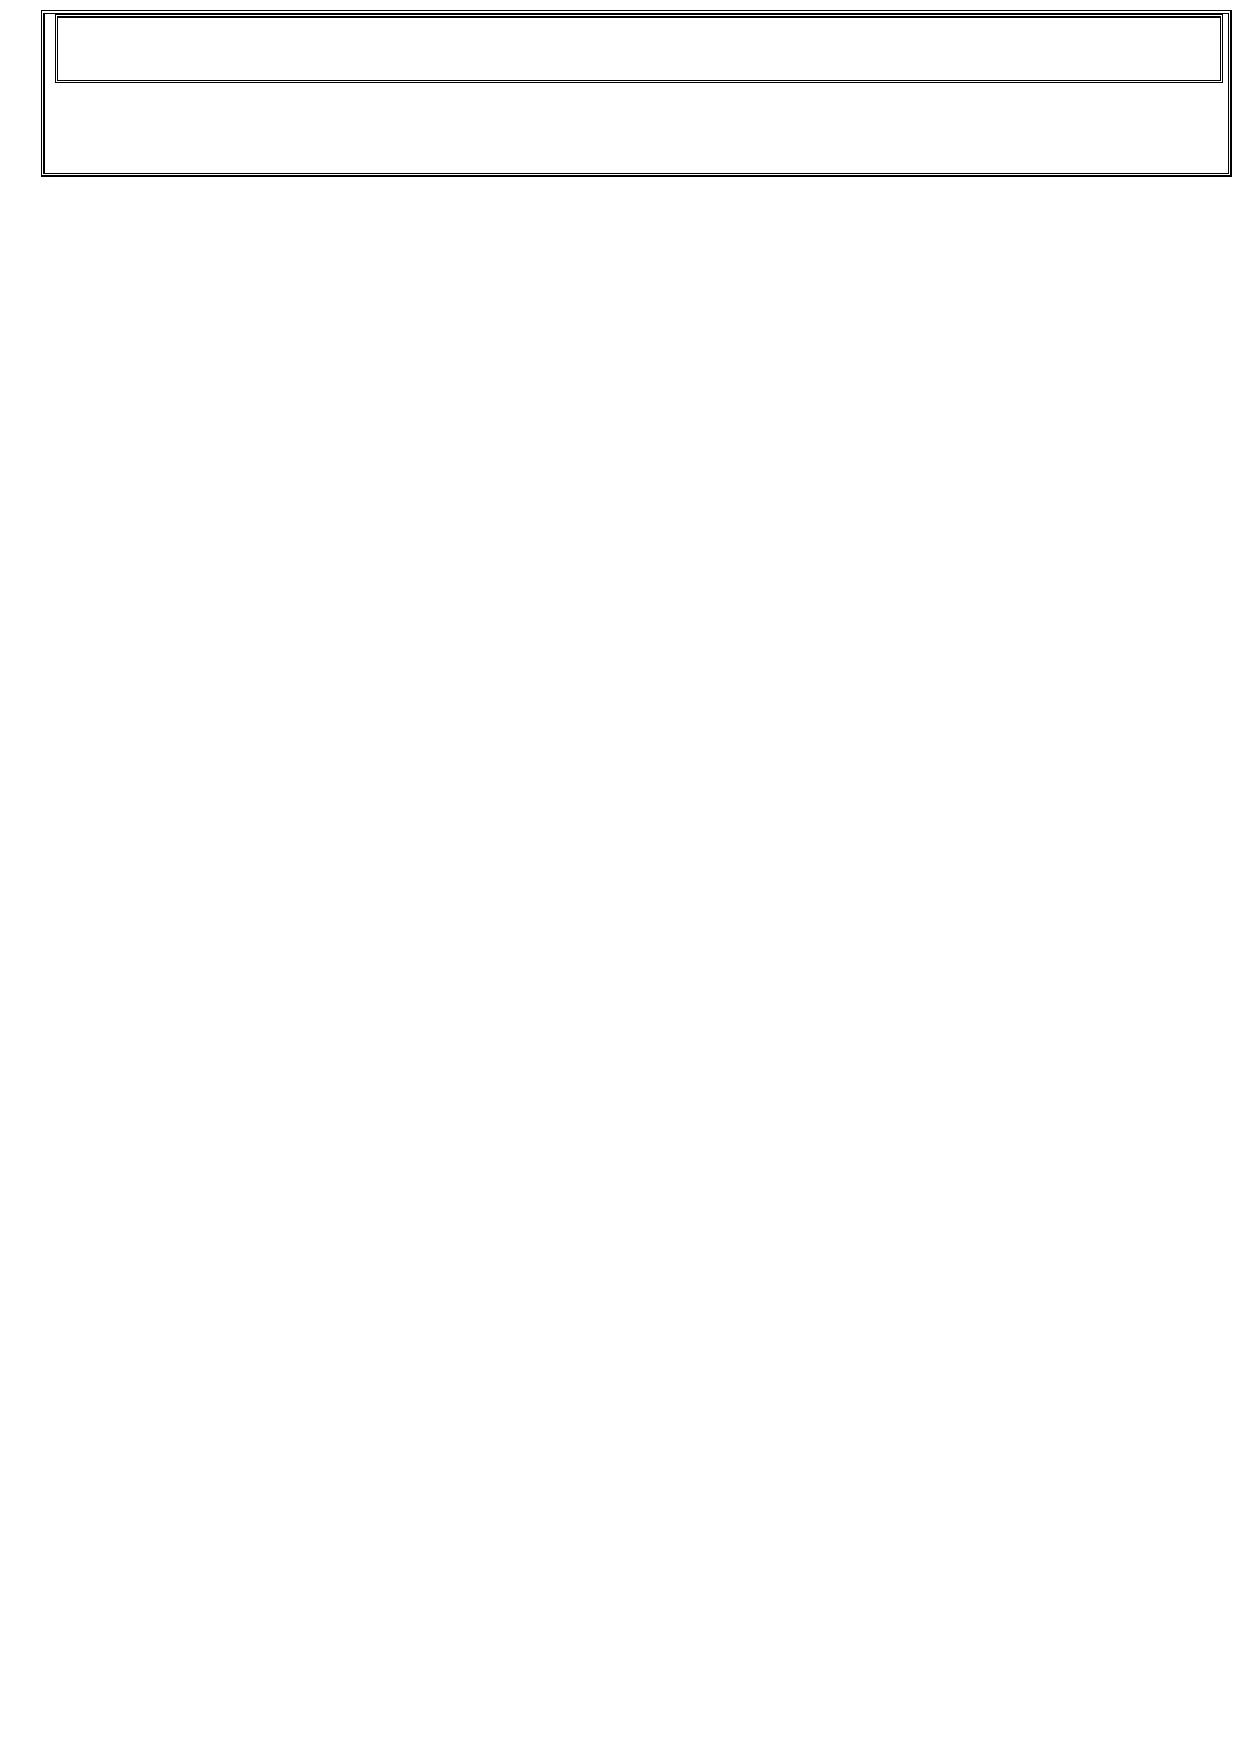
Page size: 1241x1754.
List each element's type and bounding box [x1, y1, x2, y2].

table_cell [45, 14, 1228, 173]
